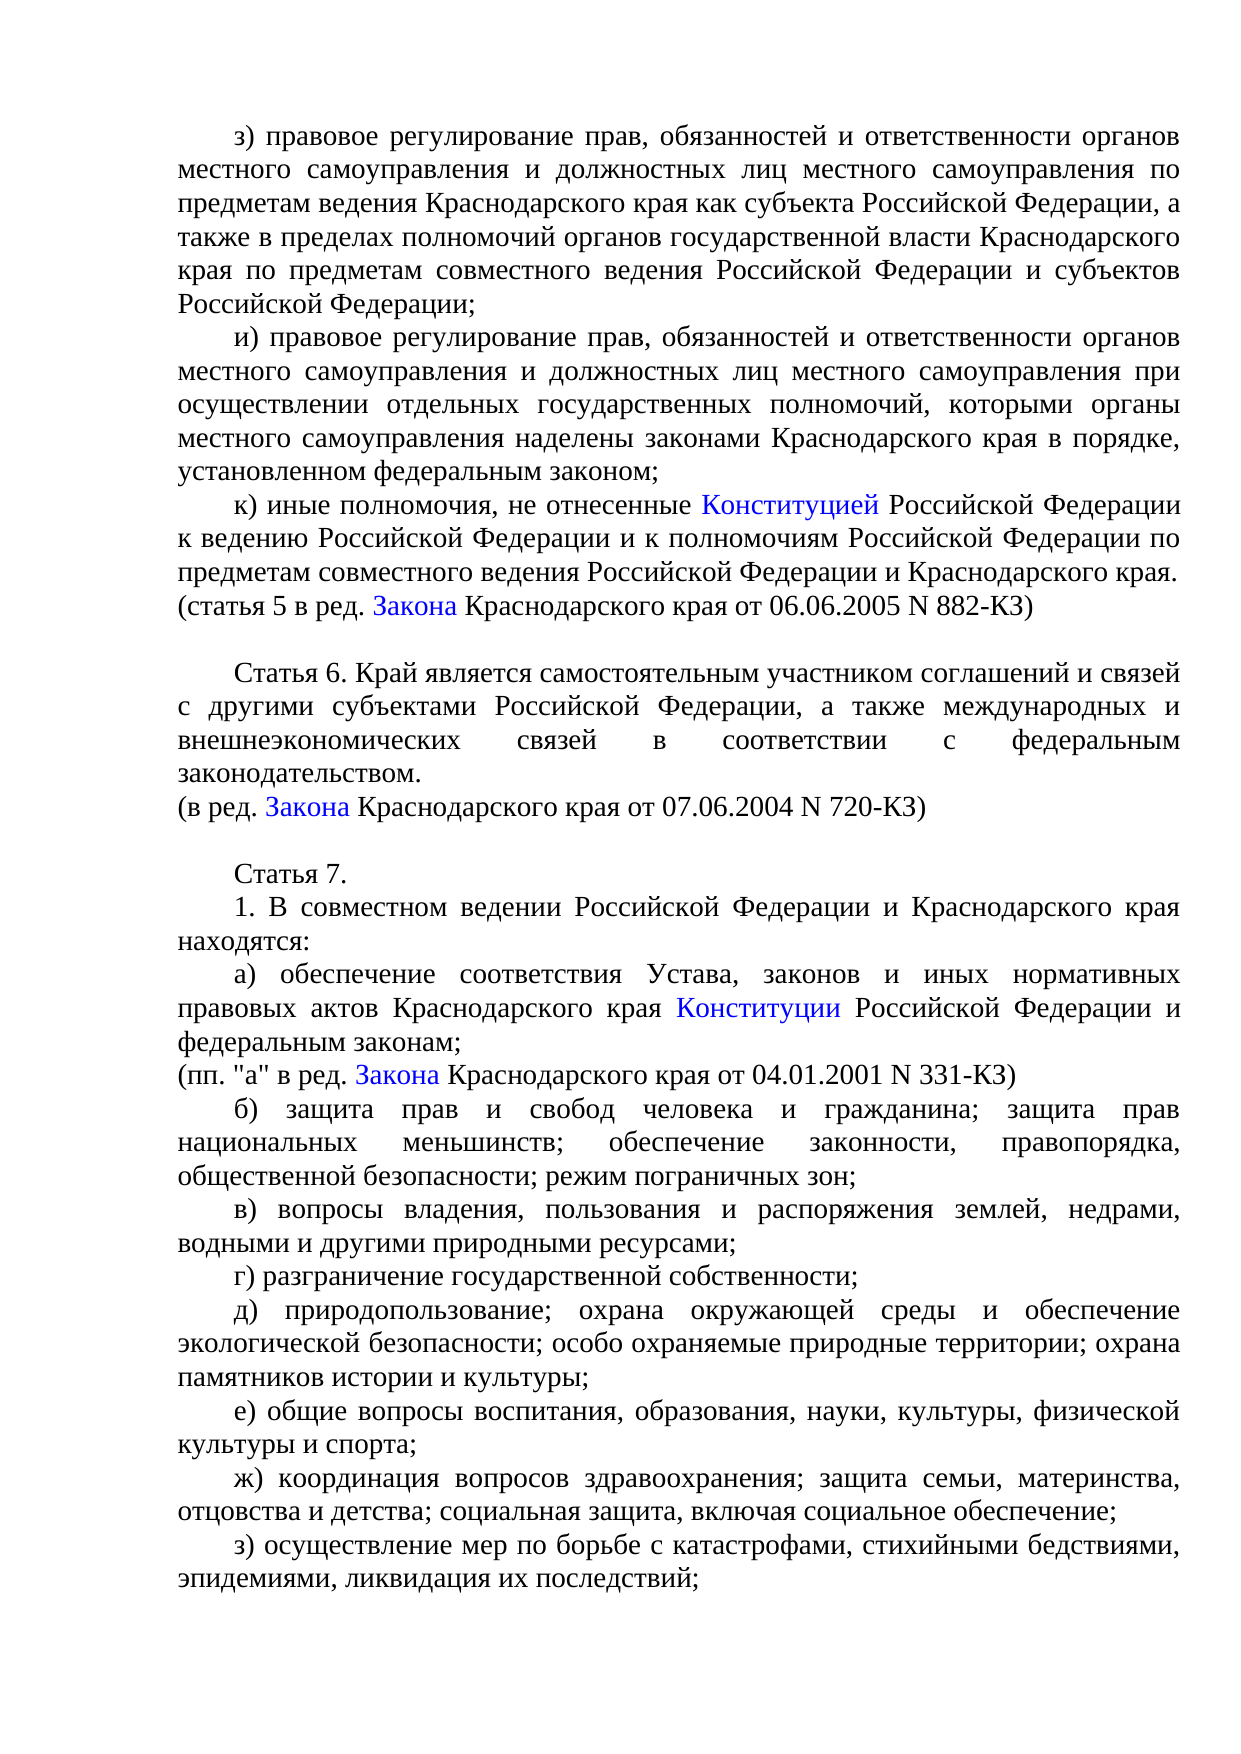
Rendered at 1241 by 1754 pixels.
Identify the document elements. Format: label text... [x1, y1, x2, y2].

text е) общие вопросы воспитания, образования, науки, культуры, физической культуры и спорта; [177, 1393, 1181, 1460]
text Статья 6. Край является самостоятельным участником соглашений и связей с другими субъектами Российской Федерации, а также международных и внешнеэкономических связей в соответствии с федеральным законодательством. [177, 655, 1181, 789]
text Статья 7. [177, 856, 1181, 889]
text б) защита прав и свобод человека и гражданина; защита прав национальных меньшинств; обеспечение законности, правопорядка, общественной безопасности; режим пограничных зон; [177, 1091, 1181, 1191]
text ж) координация вопросов здравоохранения; защита семьи, материнства, отцовства и детства; социальная защита, включая социальное обеспечение; [177, 1460, 1181, 1527]
text д) природопользование; охрана окружающей среды и обеспечение экологической безопасности; особо охраняемые природные территории; охрана памятников истории и культуры; [177, 1292, 1181, 1393]
text (в ред. Закона Краснодарского края от 07.06.2004 N 720-КЗ) [177, 789, 1181, 822]
text а) обеспечение соответствия Устава, законов и иных нормативных правовых актов Краснодарского края Конституции Российской Федерации и федеральным законам; [177, 957, 1181, 1057]
text в) вопросы владения, пользования и распоряжения землей, недрами, водными и другими природными ресурсами; [177, 1191, 1181, 1258]
text (статья 5 в ред. Закона Краснодарского края от 06.06.2005 N 882-КЗ) [177, 588, 1181, 621]
text з) правовое регулирование прав, обязанностей и ответственности органов местного самоуправления и должностных лиц местного самоуправления по предметам ведения Краснодарского края как субъекта Российской Федерации, а также в пределах полномочий органов государственной власти Краснодарского края по предметам совместного ведения Российской Федерации и субъектов Российской Федерации; [177, 118, 1181, 319]
text 1. В совместном ведении Российской Федерации и Краснодарского края находятся: [177, 889, 1181, 957]
text з) осуществление мер по борьбе с катастрофами, стихийными бедствиями, эпидемиями, ликвидация их последствий; [177, 1527, 1181, 1594]
text г) разграничение государственной собственности; [177, 1258, 1181, 1292]
text (пп. "а" в ред. Закона Краснодарского края от 04.01.2001 N 331-КЗ) [177, 1057, 1181, 1091]
text к) иные полномочия, не отнесенные Конституцией Российской Федерации к ведению Российской Федерации и к полномочиям Российской Федерации по предметам совместного ведения Российской Федерации и Краснодарского края. [177, 487, 1181, 588]
text и) правовое регулирование прав, обязанностей и ответственности органов местного самоуправления и должностных лиц местного самоуправления при осуществлении отдельных государственных полномочий, которыми органы местного самоуправления наделены законами Краснодарского края в порядке, установленном федеральным законом; [177, 319, 1181, 487]
